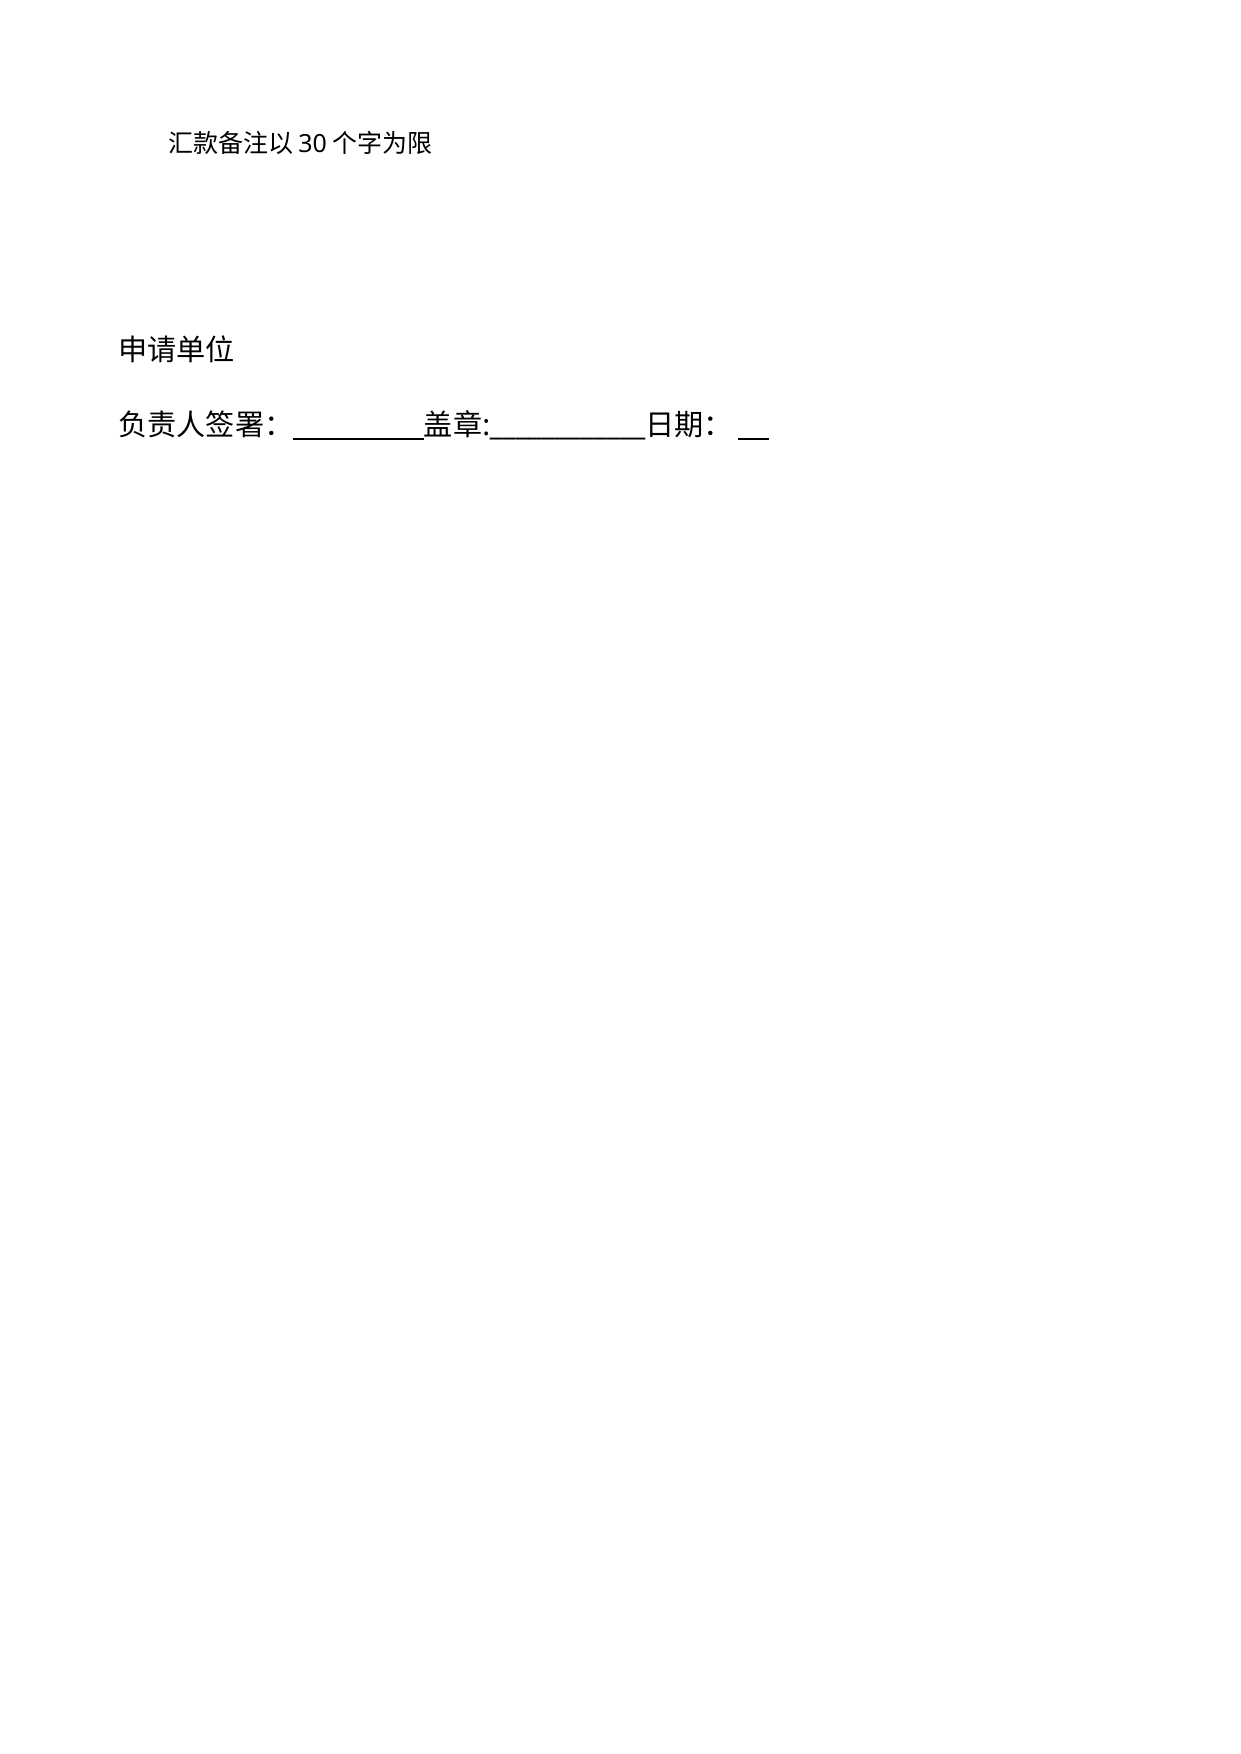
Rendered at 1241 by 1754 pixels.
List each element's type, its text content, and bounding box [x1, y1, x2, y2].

text 负责人签署： 盖章:____________日期： [118, 385, 1122, 460]
text 申请单位 [118, 310, 1122, 385]
text 汇款备注以30个字为限 [118, 123, 1122, 160]
